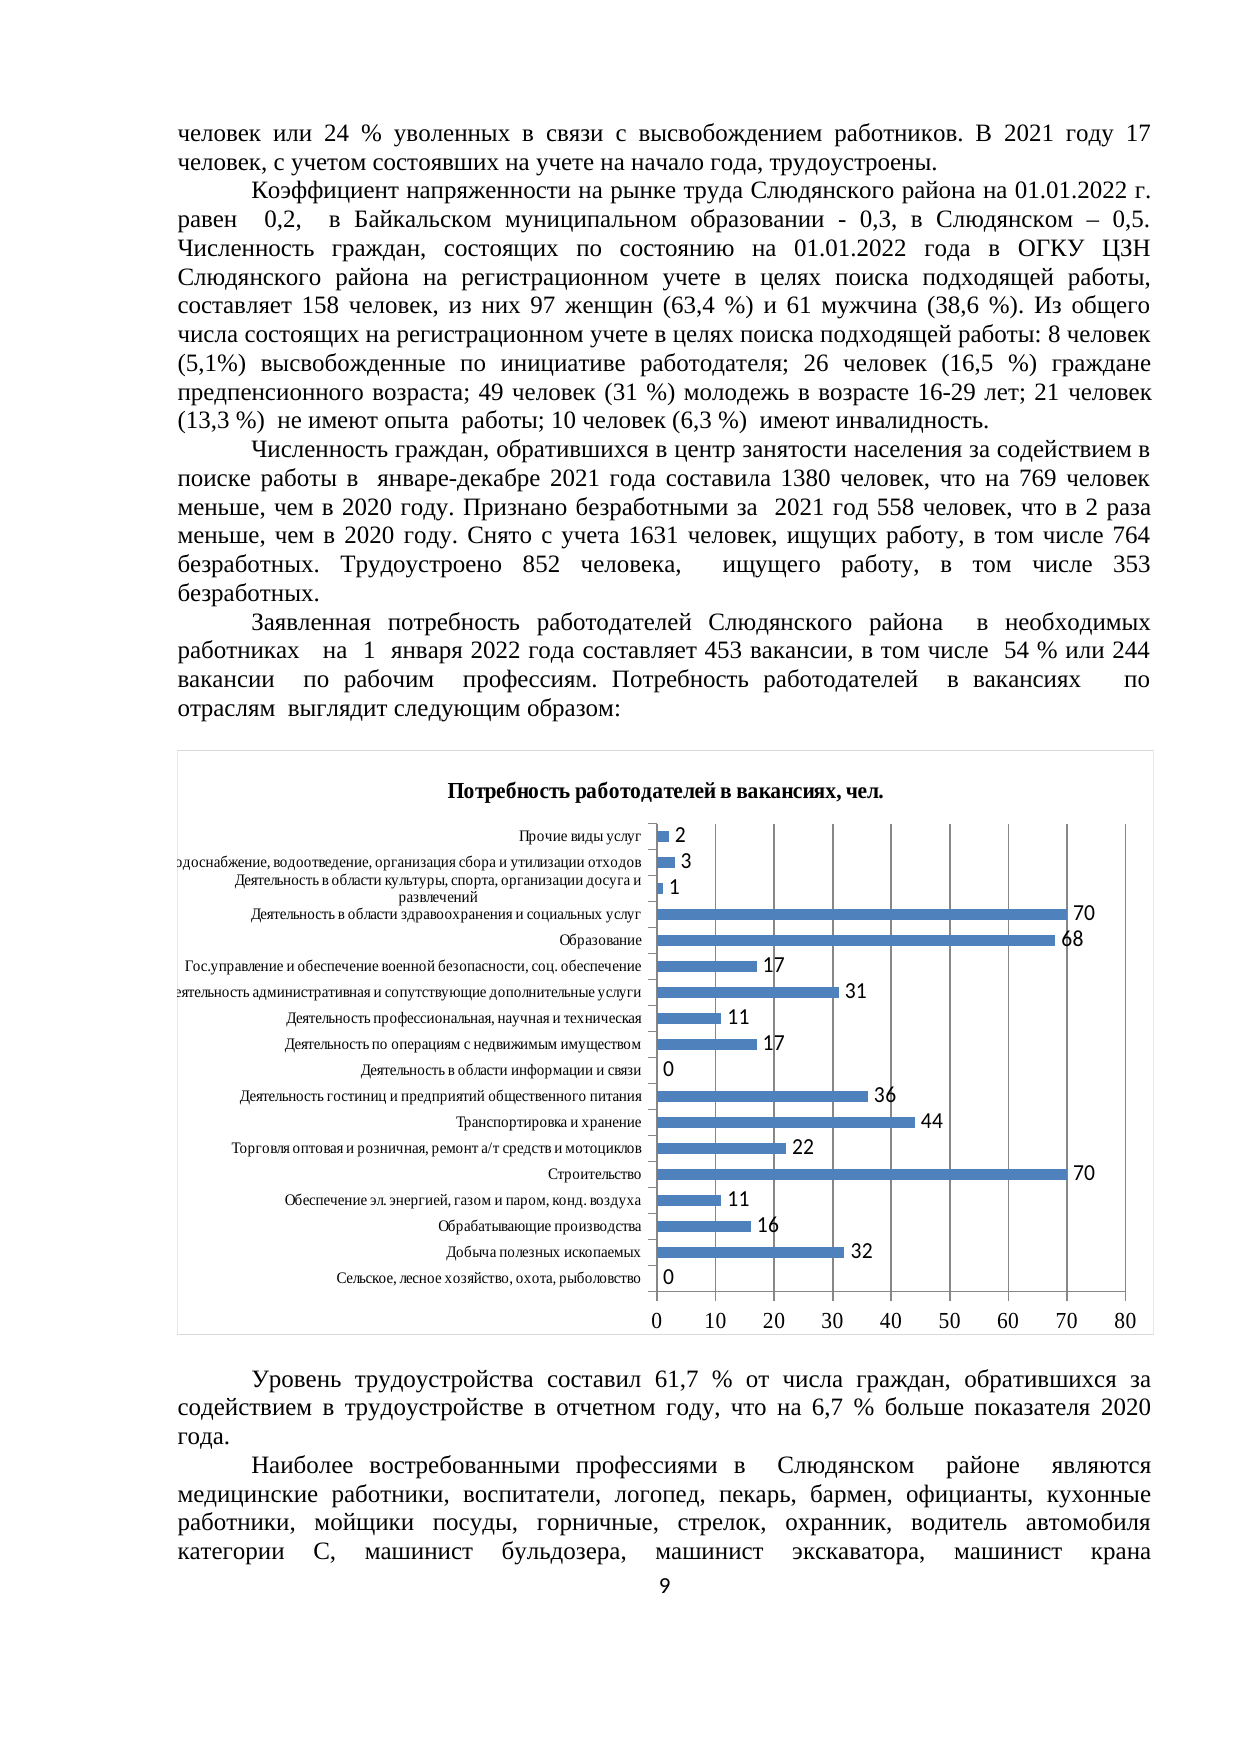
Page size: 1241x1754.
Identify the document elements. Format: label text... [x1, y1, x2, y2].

text Численность граждан, обратившихся в центр занятости населения за содействием в поиске работы в январе-декабре 2021 года составила 1380 человек, что на 769 человек меньше, чем в 2020 году. Признано безработными за 2021 год 558 человек, что в 2 раза меньше, чем в 2020 году. Снято с учета 1631 человек, ищущих работу, в том числе 764 безработных. Трудоустроено 852 человека, ищущего работу, в том числе 353 безработных. [177, 434, 1152, 607]
text Уровень трудоустройства составил 61,7 % от числа граждан, обратившихся за содействием в трудоустройстве в отчетном году, что на 6,7 % больше показателя 2020 года. [177, 1364, 1152, 1450]
text Заявленная потребность работодателей Слюдянского района в необходимых работниках на 1 января 2022 года составляет 453 вакансии, в том числе 54 % или 244 вакансии по рабочим профессиям. Потребность работодателей в вакансиях по отраслям выглядит следующим образом: [177, 607, 1152, 722]
text Коэффициент напряженности на рынке труда Слюдянского района на 01.01.2022 г. равен 0,2, в Байкальском муниципальном образовании - 0,3, в Слюдянском – 0,5. Численность граждан, состоящих по состоянию на 01.01.2022 года в ОГКУ ЦЗН Слюдянского района на регистрационном учете в целях поиска подходящей работы, составляет 158 человек, из них 97 женщин (63,4 %) и 61 мужчина (38,6 %). Из общего числа состоящих на регистрационном учете в целях поиска подходящей работы: 8 человек (5,1%) высвобожденные по инициативе работодателя; 26 человек (16,5 %) граждане предпенсионного возраста; 49 человек (31 %) молодежь в возрасте 16-29 лет; 21 человек (13,3 %) не имеют опыта работы; 10 человек (6,3 %) имеют инвалидность. [177, 176, 1152, 434]
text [177, 118, 1152, 176]
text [177, 1450, 1152, 1565]
